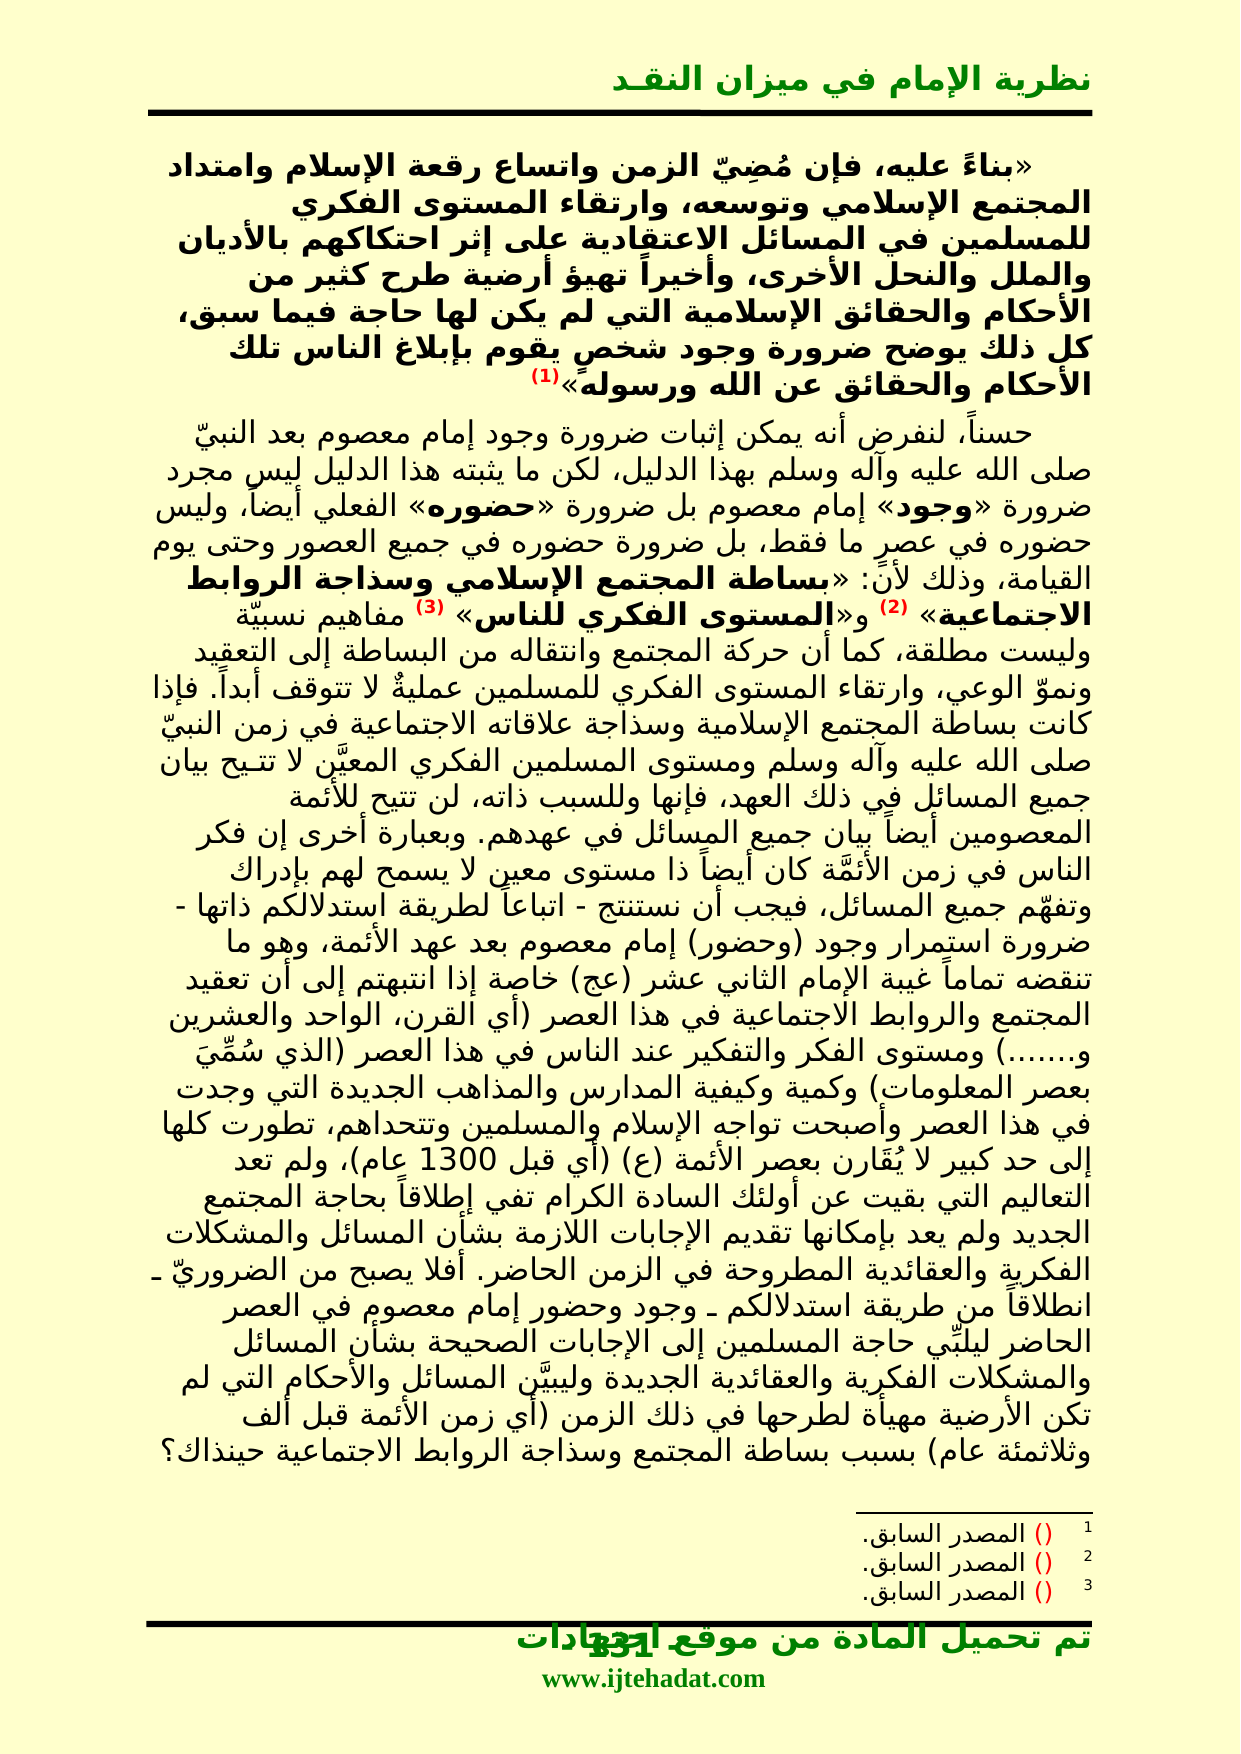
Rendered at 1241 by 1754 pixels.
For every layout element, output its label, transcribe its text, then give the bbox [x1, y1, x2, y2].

text «بناءً عليه، فإن مُضِيّ الزمن واتساع رقعة الإسلام وامتداد المجتمع الإسلامي وتوسعه، وارتقاء المستوى الفكري للمسلمين في المسائل الاعتقادية على إثر احتكاكهم بالأديان والملل والنحل الأخرى، وأخيراً تهيؤ أرضية طرح كثير من الأحكام والحقائق الإسلامية التي لم يكن لها حاجة فيما سبق، كل ذلك يوضح ضرورة وجود شخصٍ يقوم بإبلاغ الناس تلك الأحكام والحقائق عن الله ورسوله»() [148, 148, 1092, 402]
text حسناً، لنفرض أنه يمكن إثبات ضرورة وجود إمام معصوم بعد النبيّ صلى الله عليه وآله وسلم بهذا الدليل، لكن ما يثبته هذا الدليل ليس مجرد ضرورة «وجود» إمام معصوم بل ضرورة «حضوره» الفعلي أيضاً، وليس حضوره في عصرٍ ما فقط، بل ضرورة حضوره في جميع العصور وحتى يوم القيامة، وذلك لأن: «بساطة المجتمع الإسلامي وسذاجة الروابط الاجتماعية» () و«المستوى الفكري للناس» () مفاهيم نسبيّة وليست مطلقة، كما أن حركة المجتمع وانتقاله من البساطة إلى التعقيد ونموّ الوعي، وارتقاء المستوى الفكري للمسلمين عمليةٌ لا تتوقف أبداً. فإذا كانت بساطة المجتمع الإسلامية وسذاجة علاقاته الاجتماعية في زمن النبيّ صلى الله عليه وآله وسلم ومستوى المسلمين الفكري المعيَّن لا تتـيح بيان جميع المسائل في ذلك العهد، فإنها وللسبب ذاته، لن تتيح للأئمة المعصومين أيضاً بيان جميع المسائل في عهدهم. وبعبارة أخرى إن فكر الناس في زمن الأئمَّة كان أيضاً ذا مستوى معين لا يسمح لهم بإدراك وتفهّم جميع المسائل، فيجب أن نستنتج - اتباعاً لطريقة استدلالكم ذاتها - ضرورة استمرار وجود (وحضور) إمام معصوم بعد عهد الأئمة، وهو ما تنقضه تماماً غيبة الإمام الثاني عشر (عج) خاصة إذا انتبهتم إلى أن تعقيد المجتمع والروابط الاجتماعية في هذا العصر (أي القرن، الواحد والعشرين و.......) ومستوى الفكر والتفكير عند الناس في هذا العصر (الذي سُمِّيَ بعصر المعلومات) وكمية وكيفية المدارس والمذاهب الجديدة التي وجدت في هذا العصر وأصبحت تواجه الإسلام والمسلمين وتتحداهم، تطورت كلها إلى حد كبير لا يُقَارن بعصر الأئمة (ع) (أي قبل 1300 عام)، ولم تعد التعاليم التي بقيت عن أولئك السادة الكرام تفي إطلاقاً بحاجة المجتمع الجديد ولم يعد بإمكانها تقديم الإجابات اللازمة بشأن المسائل والمشكلات الفكرية والعقائدية المطروحة في الزمن الحاضر. أفلا يصبح من الضروريّ ـ انطلاقاً من طريقة استدلالكم ـ وجود وحضور إمام معصوم في العصر الحاضر ليلبِّي حاجة المسلمين إلى الإجابات الصحيحة بشأن المسائل والمشكلات الفكرية والعقائدية الجديدة وليبيَّن المسائل والأحكام التي لم تكن الأرضية مهيأة لطرحها في ذلك الزمن (أي زمن الأئمة قبل ألف وثلاثمئة عام) بسبب بساطة المجتمع وسذاجة الروابط الاجتماعية حينذاك؟ [148, 415, 1092, 1469]
